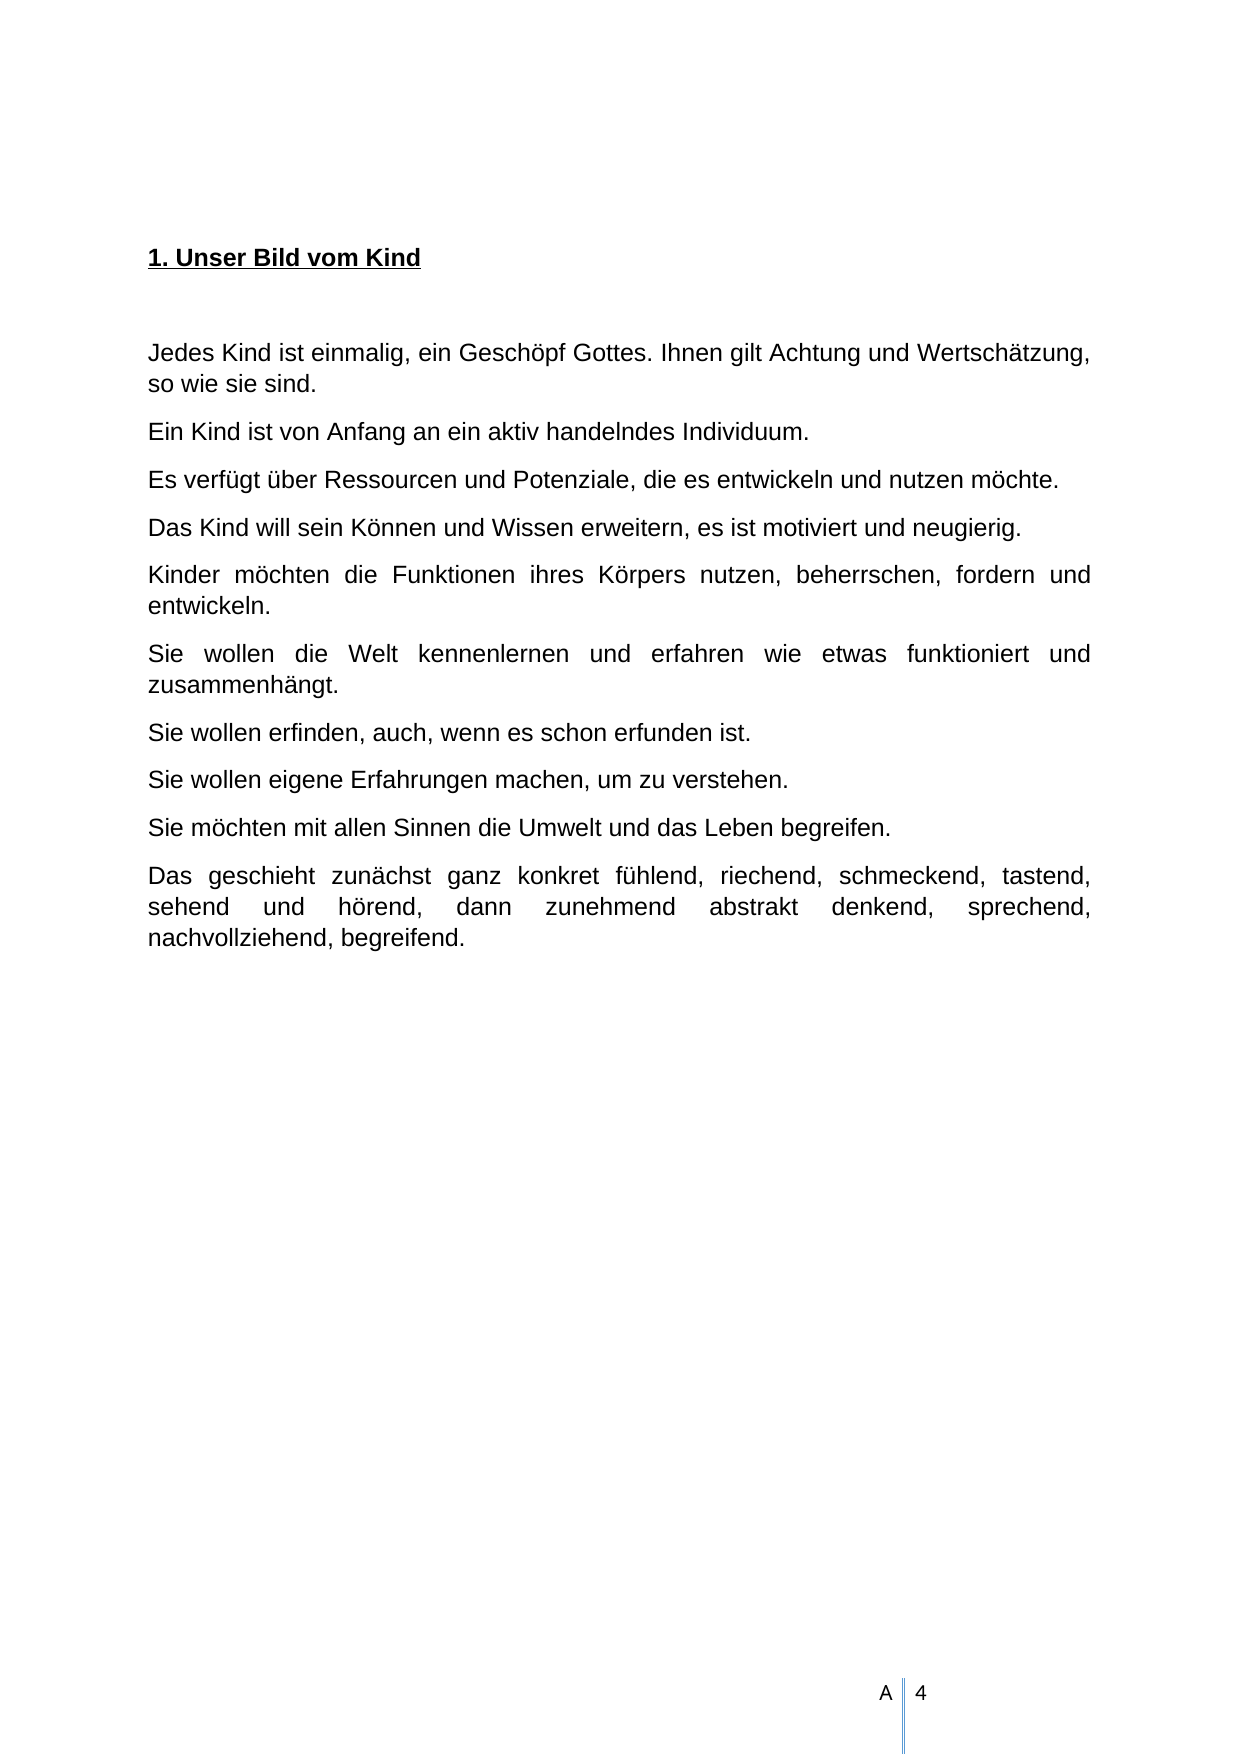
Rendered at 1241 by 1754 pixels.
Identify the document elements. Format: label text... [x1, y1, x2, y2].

text Kinder möchten die Funktionen ihres Körpers nutzen, beherrschen, fordern und entwickeln. [148, 560, 1093, 620]
text Ein Kind ist von Anfang an ein aktiv handelndes Individuum. [148, 417, 1093, 446]
text Das Kind will sein Können und Wissen erweitern, es ist motiviert und neugierig. [148, 513, 1093, 541]
text Jedes Kind ist einmalig, ein Geschöpf Gottes. Ihnen gilt Achtung und Wertschätzung, so wie sie sind. [148, 338, 1093, 398]
text Es verfügt über Ressourcen und Potenziale, die es entwickeln und nutzen möchte. [148, 465, 1093, 494]
text Das geschieht zunächst ganz konkret fühlend, riechend, schmeckend, tastend, sehend und hörend, dann zunehmend abstrakt denkend, sprechend, nachvollziehend, begreifend. [148, 861, 1093, 952]
text Sie wollen erfinden, auch, wenn es schon erfunden ist. [148, 718, 1093, 747]
text 1. Unser Bild vom Kind [148, 243, 1093, 272]
text Sie möchten mit allen Sinnen die Umwelt und das Leben begreifen. [148, 813, 1093, 842]
text Sie wollen eigene Erfahrungen machen, um zu verstehen. [148, 766, 1093, 794]
text Sie wollen die Welt kennenlernen und erfahren wie etwas funktioniert und zusammenhängt. [148, 639, 1093, 699]
